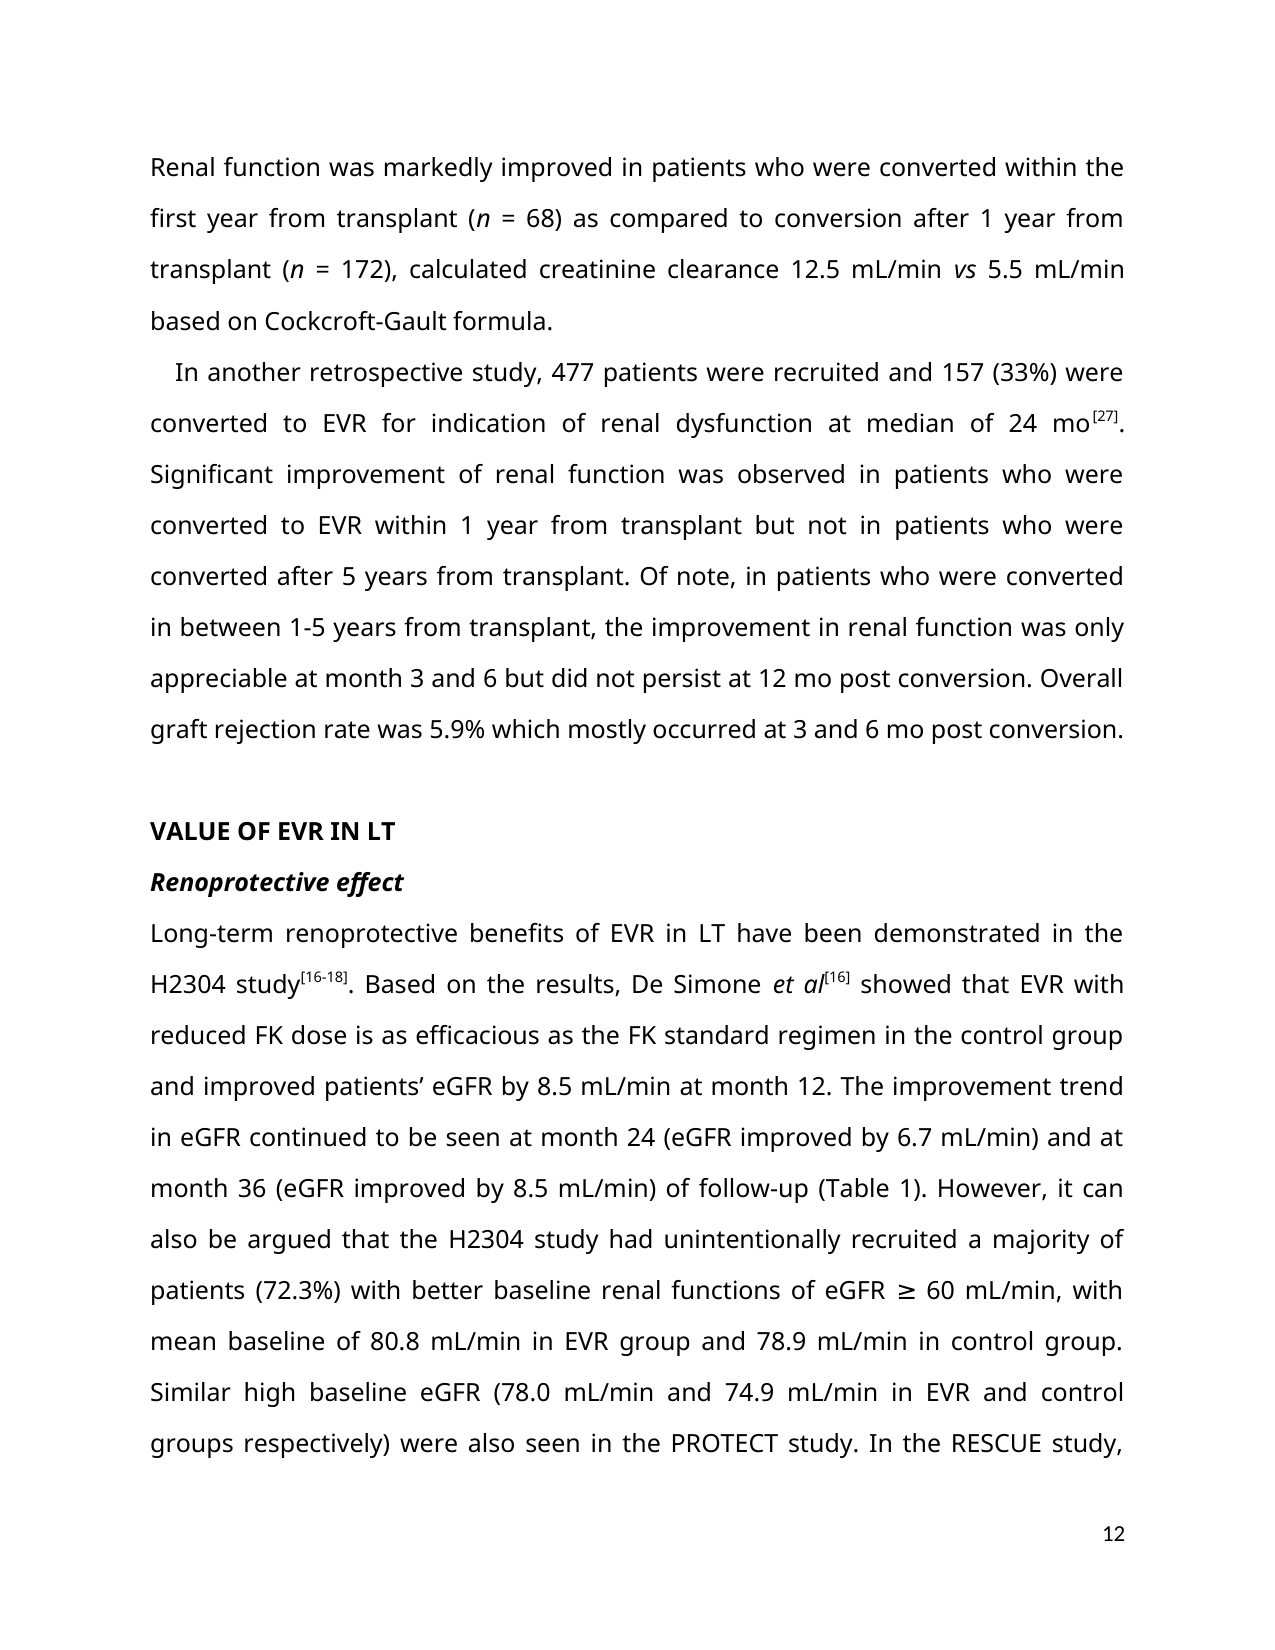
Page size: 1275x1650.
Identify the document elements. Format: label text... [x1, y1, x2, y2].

text In another retrospective study, 477 patients were recruited and 157 (33%) were converted to EVR for indication of renal dysfunction at median of 24 mo[27]. Significant improvement of renal function was observed in patients who were converted to EVR within 1 year from transplant but not in patients who were converted after 5 years from transplant. Of note, in patients who were converted in between 1-5 years from transplant, the improvement in renal function was only appreciable at month 3 and 6 but did not persist at 12 mo post conversion. Overall graft rejection rate was 5.9% which mostly occurred at 3 and 6 mo post conversion. [150, 354, 1125, 746]
text VALUE OF EVR IN LT [150, 813, 1125, 848]
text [150, 916, 1125, 1460]
list Renoprotective effect [150, 864, 1125, 899]
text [150, 150, 1125, 337]
